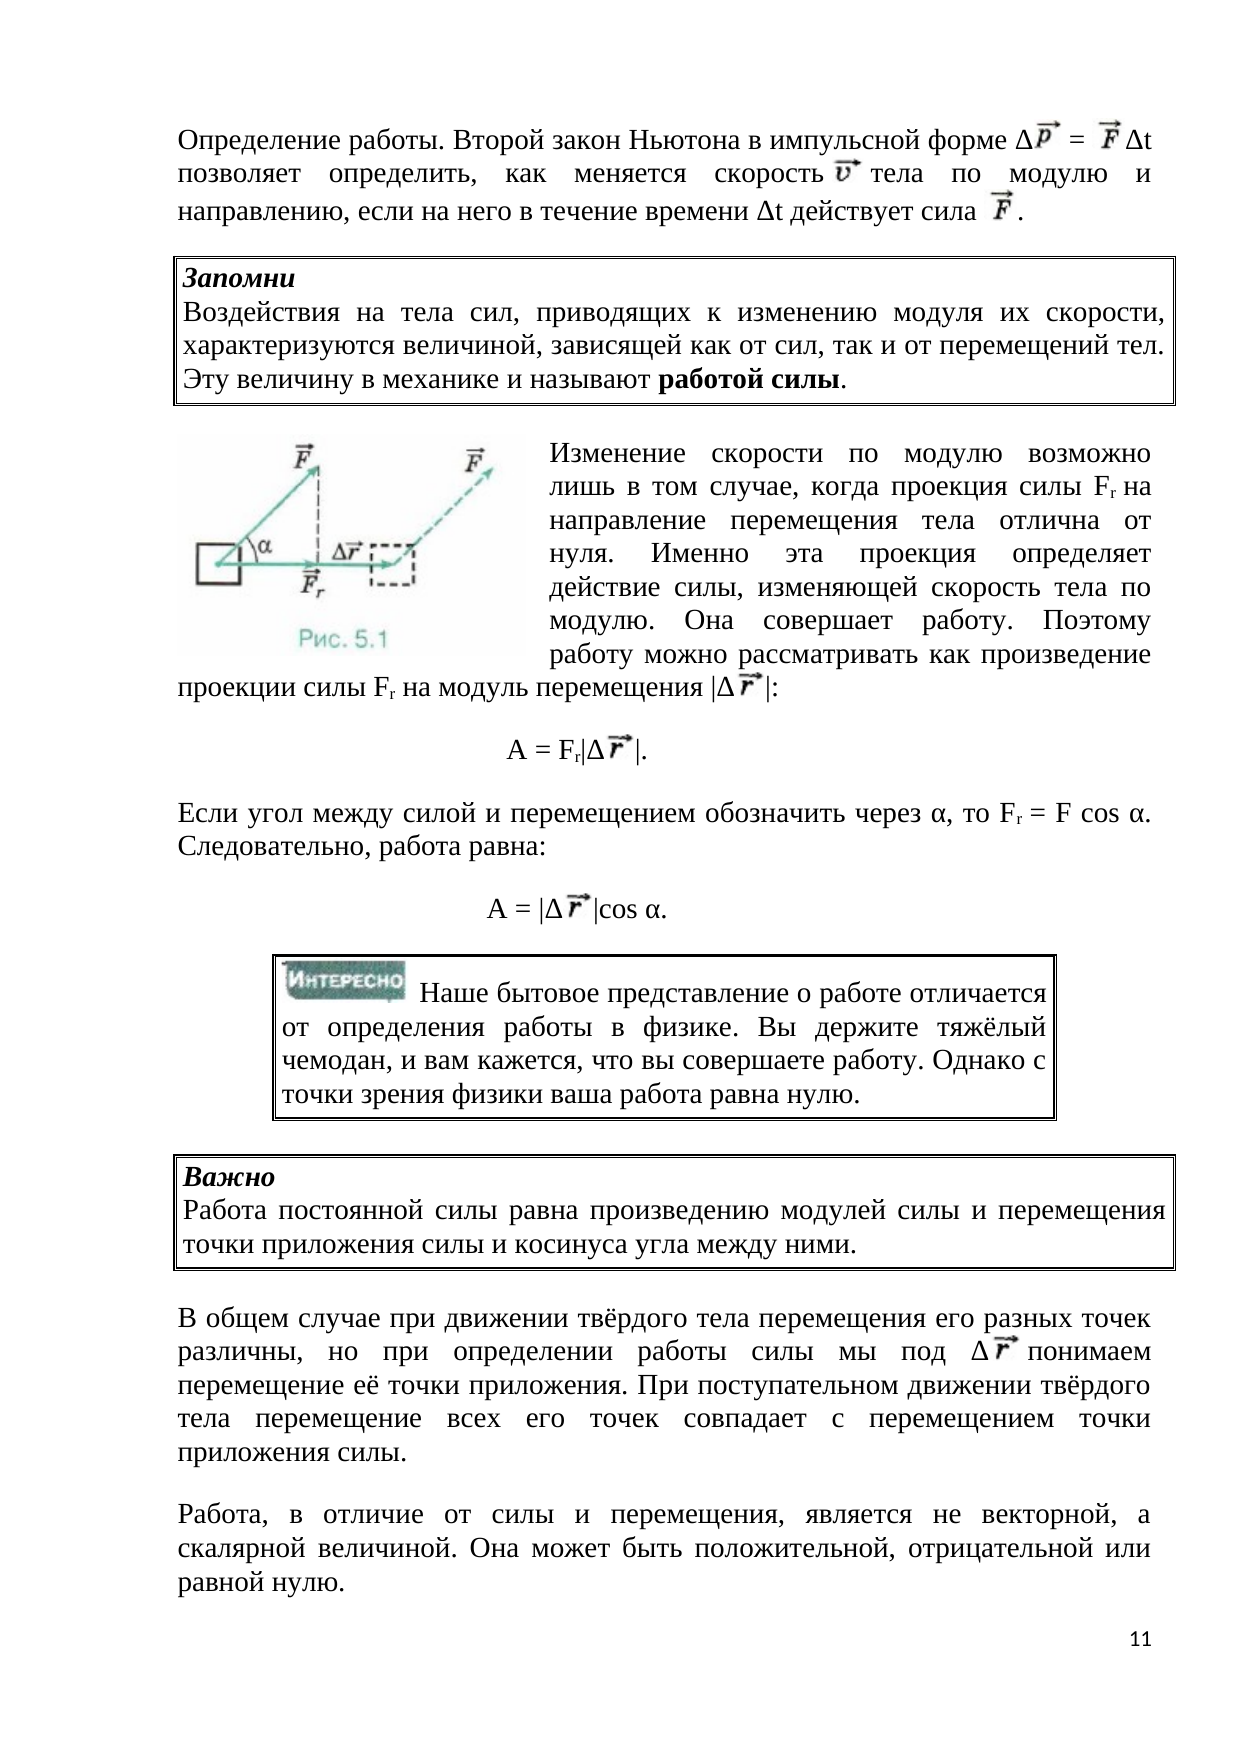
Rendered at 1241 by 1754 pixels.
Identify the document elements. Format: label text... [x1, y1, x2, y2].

table_header Запомни Воздействия на тела сил, приводящих к изменению модуля их скорости, характеризуются величиной, зависящей как от сил, так и от перемещений тел. Эту величину в механике и называют работой силы. [177, 259, 1173, 402]
text Если угол между силой и перемещением обозначить через α, то Fr = F cos α. Следовательно, работа равна: [177, 795, 1152, 862]
picture [832, 157, 864, 183]
text Определение работы. Второй закон Ньютона в импульсной форме Δ = Δt позволяет определить, как меняется скорость тела по модулю и направлению, если на него в течение времени Δt действует сила . [177, 118, 1152, 226]
table_header Важно Работа постоянной силы равна произведению модулей силы и перемещения точки приложения силы и косинуса угла между ними. [177, 1158, 1173, 1267]
text А = Fr|Δ|. [177, 732, 1152, 766]
picture [735, 671, 765, 697]
picture [990, 1335, 1020, 1361]
picture [984, 189, 1017, 221]
picture [563, 893, 593, 919]
table_header Наше бытовое представление о работе отличается от определения работы в физике. Вы держите тяжёлый чемодан, и вам кажется, что вы совершаете работу. Однако с точки зрения физики ваша работа равна нулю. [276, 957, 1053, 1117]
picture [281, 958, 412, 1003]
picture [1092, 118, 1125, 150]
text Работа, в отличие от силы и перемещения, является не векторной, а скалярной величиной. Она может быть положительной, отрицательной или равной нулю. [177, 1497, 1152, 1597]
text В общем случае при движении твёрдого тела перемещения его разных точек различны, но при определении работы силы мы под Δ понимаем перемещение её точки приложения. При поступательном движении твёрдого тела перемещение всех его точек совпадает с перемещением точки приложения силы. [177, 1300, 1152, 1467]
picture [604, 734, 635, 760]
picture [1034, 119, 1062, 150]
text А = |Δ|cos α. [177, 891, 1152, 925]
picture [177, 434, 526, 656]
